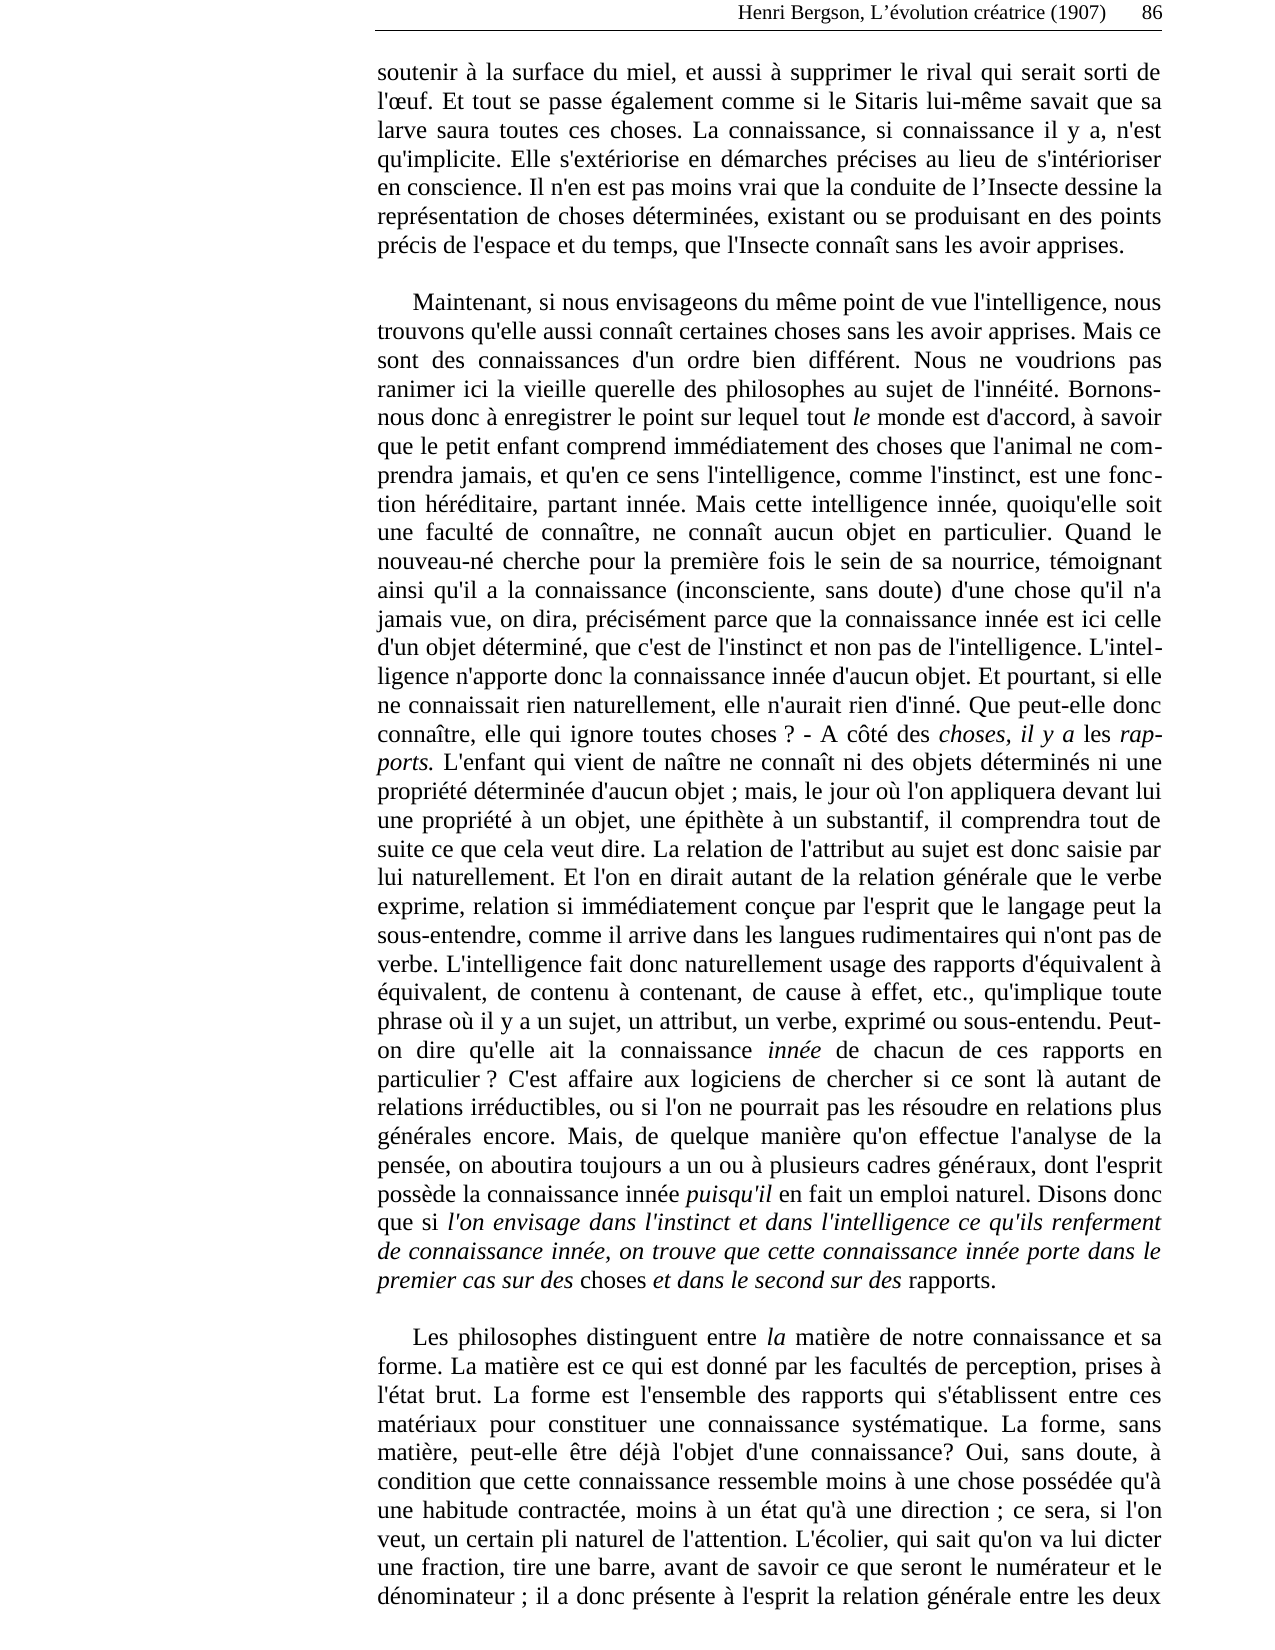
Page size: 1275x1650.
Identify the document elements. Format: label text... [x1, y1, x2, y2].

text Maintenant, si nous envisageons du même point de vue l'intelligence, nous trouvons qu'elle aussi connaît certaines choses sans les avoir apprises. Mais ce sont des connaissances d'un ordre bien différent. Nous ne voudrions pas ranimer ici la vieille querelle des philosophes au sujet de l'innéité. Bornons-nous donc à enregistrer le point sur lequel tout le monde est d'accord, à savoir que le petit enfant comprend immédiatement des choses que l'animal ne comprendra jamais, et qu'en ce sens l'intelligence, comme l'instinct, est une fonction héréditaire, partant innée. Mais cette intelligence innée, quoiqu'elle soit une faculté de connaître, ne connaît aucun objet en particulier. Quand le nouveau-né cherche pour la première fois le sein de sa nourrice, témoignant ainsi qu'il a la connaissance (inconsciente, sans doute) d'une chose qu'il n'a jamais vue, on dira, précisément parce que la connaissance innée est ici celle d'un objet déterminé, que c'est de l'instinct et non pas de l'intelligence. L'intelligence n'apporte donc la connaissance innée d'aucun objet. Et pourtant, si elle ne connaissait rien naturellement, elle n'aurait rien d'inné. Que peut-elle donc connaître, elle qui ignore toutes choses ? - A côté des choses, il y a les rapports. L'enfant qui vient de naître ne connaît ni des objets déterminés ni une propriété déterminée d'aucun objet ; mais, le jour où l'on appliquera devant lui une propriété à un objet, une épithète à un substantif, il comprendra tout de suite ce que cela veut dire. La relation de l'attribut au sujet est donc saisie par lui naturellement. Et l'on en dirait autant de la relation générale que le verbe exprime, relation si immédiatement conçue par l'esprit que le langage peut la sous-entendre, comme il arrive dans les langues rudimentaires qui n'ont pas de verbe. L'intelligence fait donc naturellement usage des rapports d'équivalent à équivalent, de contenu à contenant, de cause à effet, etc., qu'implique toute phrase où il y a un sujet, un attribut, un verbe, exprimé ou sous-entendu. Peut-on dire qu'elle ait la connaissance innée de chacun de ces rapports en particulier ? C'est affaire aux logiciens de chercher si ce sont là autant de relations irréductibles, ou si l'on ne pourrait pas les résoudre en relations plus générales encore. Mais, de quelque manière qu'on effectue l'analyse de la pensée, on aboutira toujours a un ou à plusieurs cadres généraux, dont l'esprit possède la connaissance innée puisqu'il en fait un emploi naturel. Disons donc que si l'on envisage dans l'instinct et dans l'intelligence ce qu'ils renferment de connaissance innée, on trouve que cette connaissance innée porte dans le premier cas sur des choses et dans le second sur des rapports. [377, 287, 1162, 1294]
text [377, 1322, 1162, 1610]
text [377, 57, 1162, 259]
